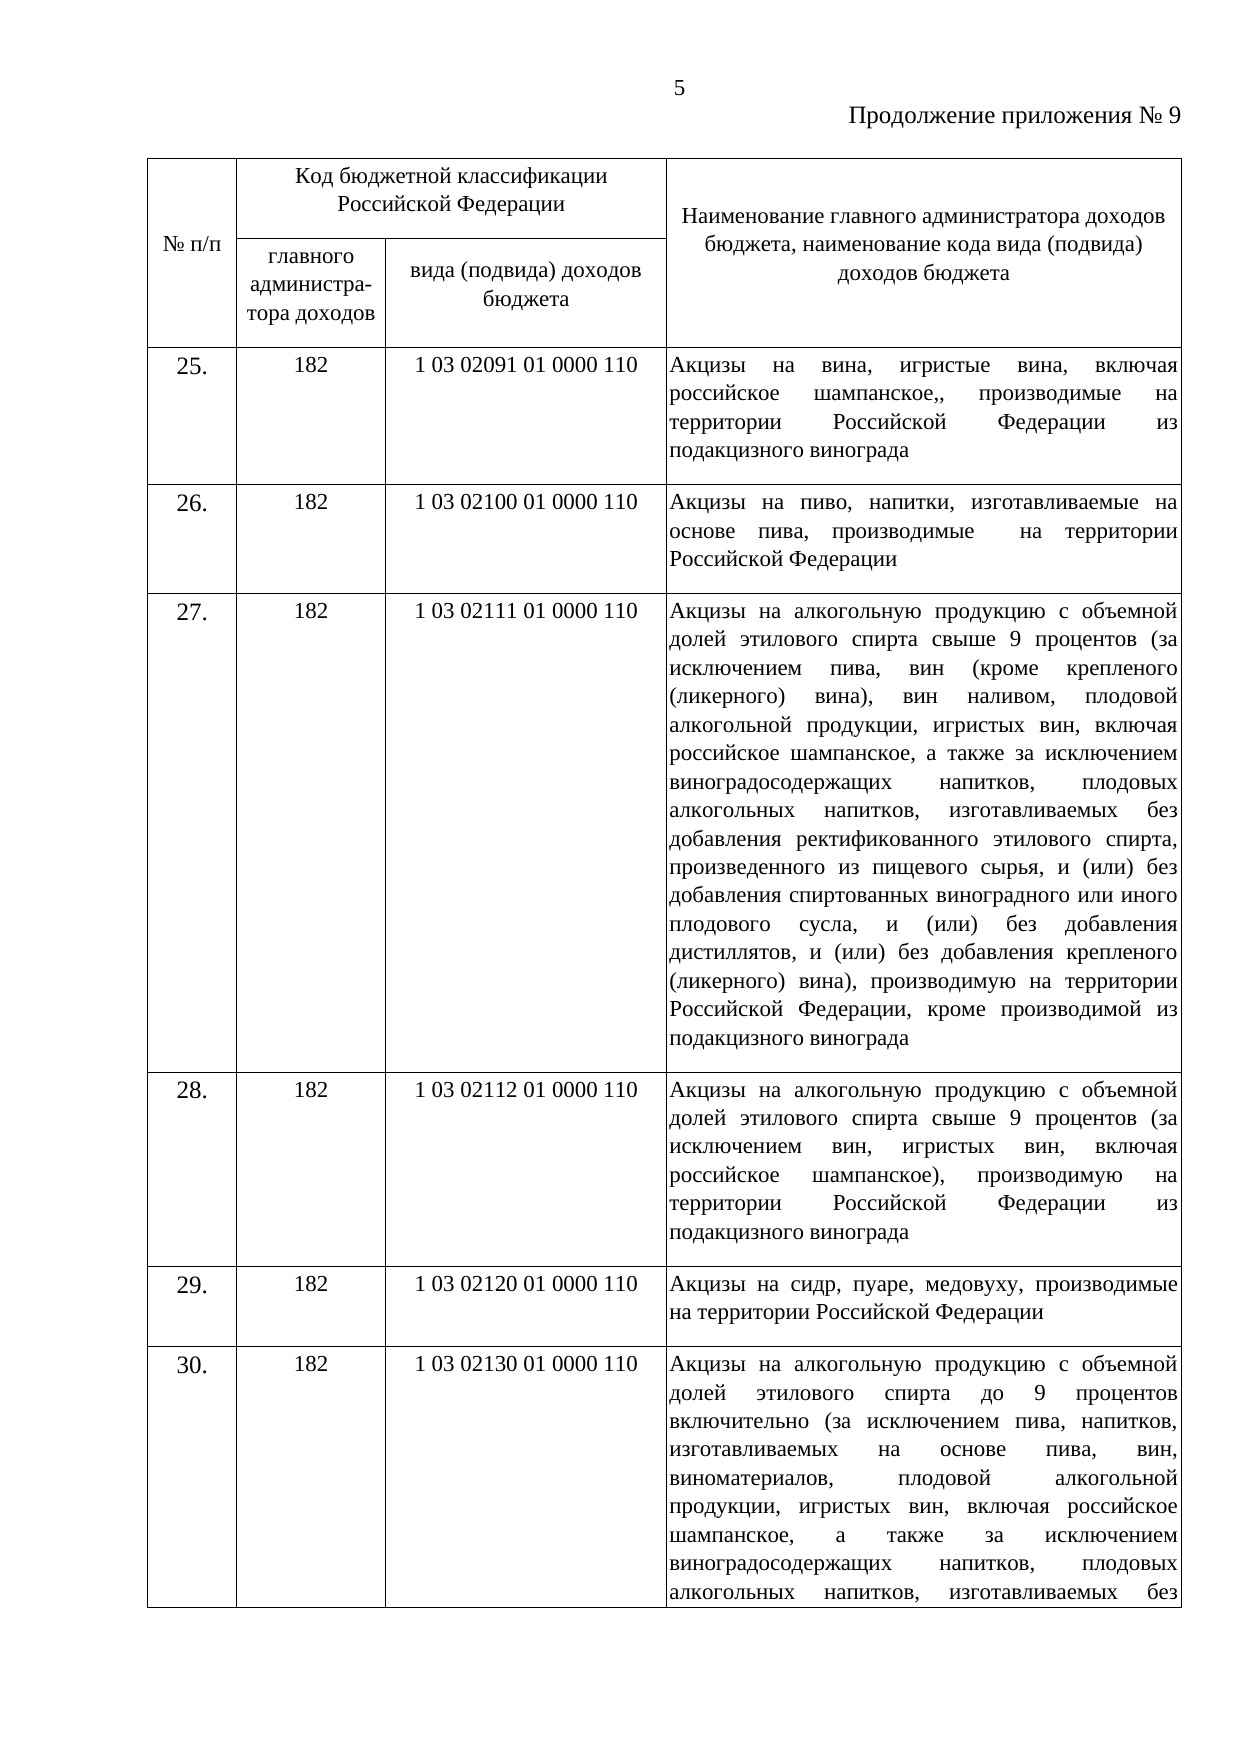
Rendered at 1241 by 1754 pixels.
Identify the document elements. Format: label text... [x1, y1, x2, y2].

table_cell 182 [237, 1267, 385, 1346]
table_cell 1 03 02120 01 0000 110 [386, 1267, 666, 1346]
table_header Код бюджетной классификации Российской Федерации [237, 159, 666, 238]
table_cell 182 [237, 485, 385, 593]
table_cell Акцизы на вина, игристые вина, включая российское шампанское,, производимые на территории Российской Федерации из подакцизного винограда [667, 348, 1181, 484]
table_cell Акцизы на пиво, напитки, изготавливаемые на основе пива, производимые на территории Российской Федерации [667, 485, 1181, 593]
table_cell 182 [237, 1073, 385, 1266]
table_cell [148, 1267, 236, 1346]
table_cell вида (подвида) доходов бюджета [386, 239, 666, 347]
table_cell главного администра-тора доходов [237, 239, 385, 347]
table_cell [148, 348, 236, 484]
table_cell 182 [237, 1347, 385, 1607]
table_header № п/п [148, 159, 236, 347]
table_cell 182 [237, 348, 385, 484]
table_cell 1 03 02100 01 0000 110 [386, 485, 666, 593]
table_cell [148, 485, 236, 593]
table_cell Акцизы на алкогольную продукцию с объемной долей этилового спирта свыше 9 процентов (за исключением пива, вин (кроме крепленого (ликерного) вина), вин наливом, плодовой алкогольной продукции, игристых вин, включая российское шампанское, а также за исключением виноградосодержащих напитков, плодовых алкогольных напитков, изготавливаемых без добавления ректификованного этилового спирта, произведенного из пищевого сырья, и (или) без добавления спиртованных виноградного или иного плодового сусла, и (или) без добавления дистиллятов, и (или) без добавления крепленого (ликерного) вина), производимую на территории Российской Федерации, кроме производимой из подакцизного винограда [667, 594, 1181, 1072]
table_cell [148, 594, 236, 1072]
table_cell 1 03 02091 01 0000 110 [386, 348, 666, 484]
table_cell 182 [237, 594, 385, 1072]
table_cell Акцизы на алкогольную продукцию с объемной долей этилового спирта свыше 9 процентов (за исключением вин, игристых вин, включая российское шампанское), производимую на территории Российской Федерации из подакцизного винограда [667, 1073, 1181, 1266]
table_cell 1 03 02111 01 0000 110 [386, 594, 666, 1072]
table_header Наименование главного администратора доходов бюджета, наименование кода вида (подвида) доходов бюджета [667, 159, 1181, 347]
table_cell 1 03 02130 01 0000 110 [386, 1347, 666, 1607]
table_cell 1 03 02112 01 0000 110 [386, 1073, 666, 1266]
table_cell Акцизы на сидр, пуаре, медовуху, производимые на территории Российской Федерации [667, 1267, 1181, 1346]
table_cell [148, 1347, 236, 1607]
table_cell [148, 1073, 236, 1266]
